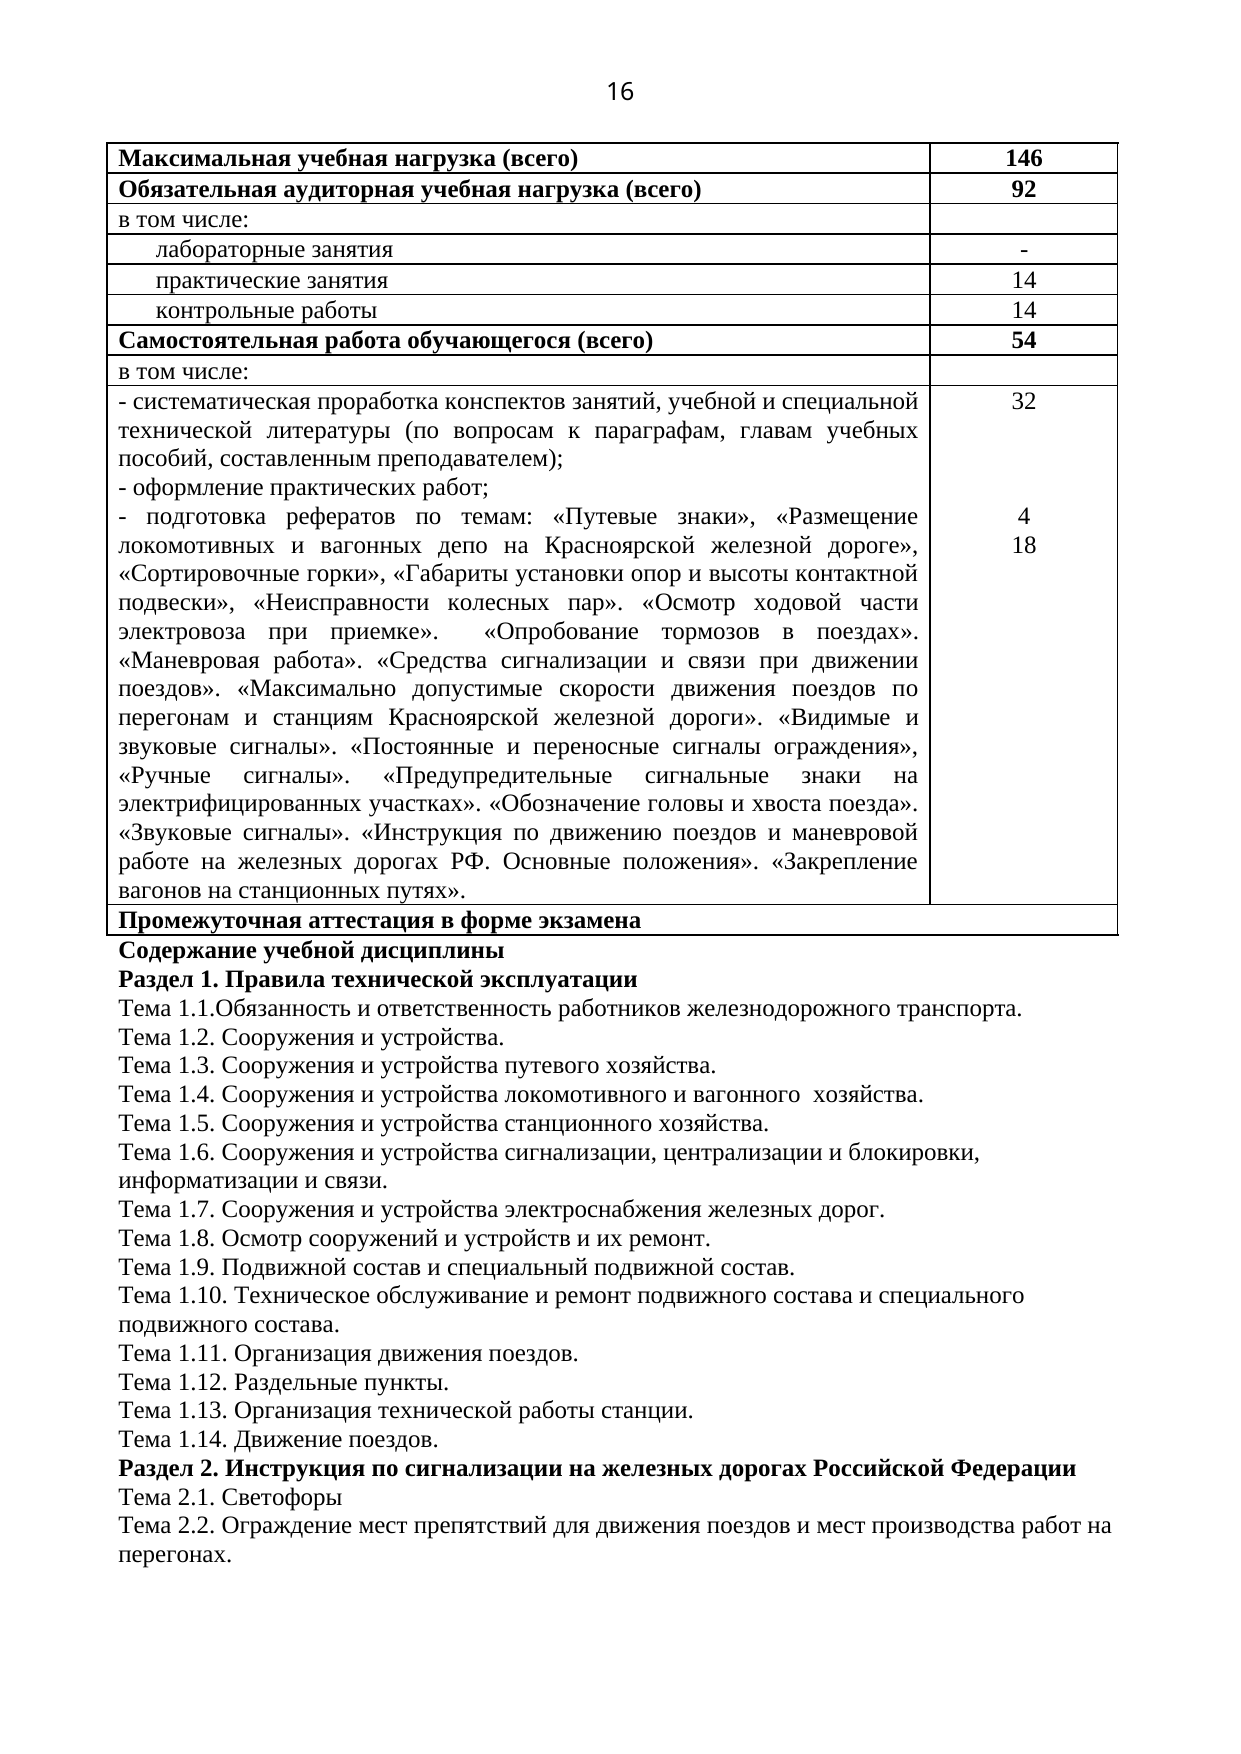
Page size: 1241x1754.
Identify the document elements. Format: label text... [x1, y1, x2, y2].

text Тема 1.1.Обязанность и ответственность работников железнодорожного транспорта. [118, 993, 1122, 1022]
text Тема 1.13. Организация технической работы станции. [118, 1395, 1122, 1424]
text Тема 1.3. Сооружения и устройства путевого хозяйства. [118, 1050, 1122, 1079]
text Тема 1.9. Подвижной состав и специальный подвижной состав. [118, 1252, 1122, 1280]
table_cell - систематическая проработка конспектов занятий, учебной и специальной технической литературы (по вопросам к параграфам, главам учебных пособий, составленным преподавателем); - оформление практических работ; - подготовка рефератов по темам: «Путевые знаки», «Размещение локомотивных и вагонных депо на Красноярской железной дороге», «Сортировочные горки», «Габариты установки опор и высоты контактной подвески», «Неисправности колесных пар». «Осмотр ходовой части электровоза при приемке». «Опробование тормозов в поездах». «Маневровая работа». «Средства сигнализации и связи при движении поездов». «Максимально допустимые скорости движения поездов по перегонам и станциям Красноярской железной дороги». «Видимые и звуковые сигналы». «Постоянные и переносные сигналы ограждения», «Ручные сигналы». «Предупредительные сигнальные знаки на электрифицированных участках». «Обозначение головы и хвоста поезда». «Звуковые сигналы». «Инструкция по движению поездов и маневровой работе на железных дорогах РФ. Основные положения». «Закрепление вагонов на станционных путях». [108, 386, 929, 903]
table_cell 14 [931, 295, 1117, 324]
text Тема 1.14. Движение поездов. [118, 1424, 1122, 1453]
text Тема 1.5. Сооружения и устройства станционного хозяйства. [118, 1108, 1122, 1137]
text Тема 1.12. Раздельные пункты. [118, 1367, 1122, 1395]
table_cell лабораторные занятия [108, 235, 929, 263]
text Тема 1.8. Осмотр сооружений и устройств и их ремонт. [118, 1223, 1122, 1252]
table_cell контрольные работы [108, 295, 929, 324]
table_cell Промежуточная аттестация в форме экзамена [108, 905, 1117, 934]
table_cell 14 [931, 265, 1117, 293]
text Тема 1.7. Сооружения и устройства электроснабжения железных дорог. [118, 1194, 1122, 1223]
text Раздел 2. Инструкция по сигнализации на железных дорогах Российской Федерации [118, 1453, 1122, 1482]
text Тема 1.11. Организация движения поездов. [118, 1338, 1122, 1367]
table_cell - [931, 235, 1117, 263]
text Раздел 1. Правила технической эксплуатации [118, 964, 1122, 993]
table_cell в том числе: [108, 356, 929, 384]
text Тема 1.4. Сооружения и устройства локомотивного и вагонного хозяйства. [118, 1079, 1122, 1108]
table_cell 32 4 18 [931, 386, 1117, 903]
text Тема 1.10. Техническое обслуживание и ремонт подвижного состава и специального подвижного состава. [118, 1280, 1122, 1338]
table_cell в том числе: [108, 204, 929, 233]
table_cell практические занятия [108, 265, 929, 293]
text Тема 1.2. Сооружения и устройства. [118, 1022, 1122, 1050]
table_cell Максимальная учебная нагрузка (всего) [108, 144, 929, 172]
table_cell 54 [931, 326, 1117, 354]
table_cell [931, 204, 1117, 233]
table_cell 92 [931, 174, 1117, 203]
table_cell Обязательная аудиторная учебная нагрузка (всего) [108, 174, 929, 203]
table_cell 146 [931, 144, 1117, 172]
text Тема 1.6. Сооружения и устройства сигнализации, централизации и блокировки, информатизации и связи. [118, 1137, 1122, 1194]
table_cell Самостоятельная работа обучающегося (всего) [108, 326, 929, 354]
table_cell [931, 356, 1117, 384]
text Тема 2.2. Ограждение мест препятствий для движения поездов и мест производства работ на перегонах. [118, 1510, 1122, 1568]
text Тема 2.1. Светофоры [118, 1482, 1122, 1510]
text Содержание учебной дисциплины [118, 935, 1122, 964]
